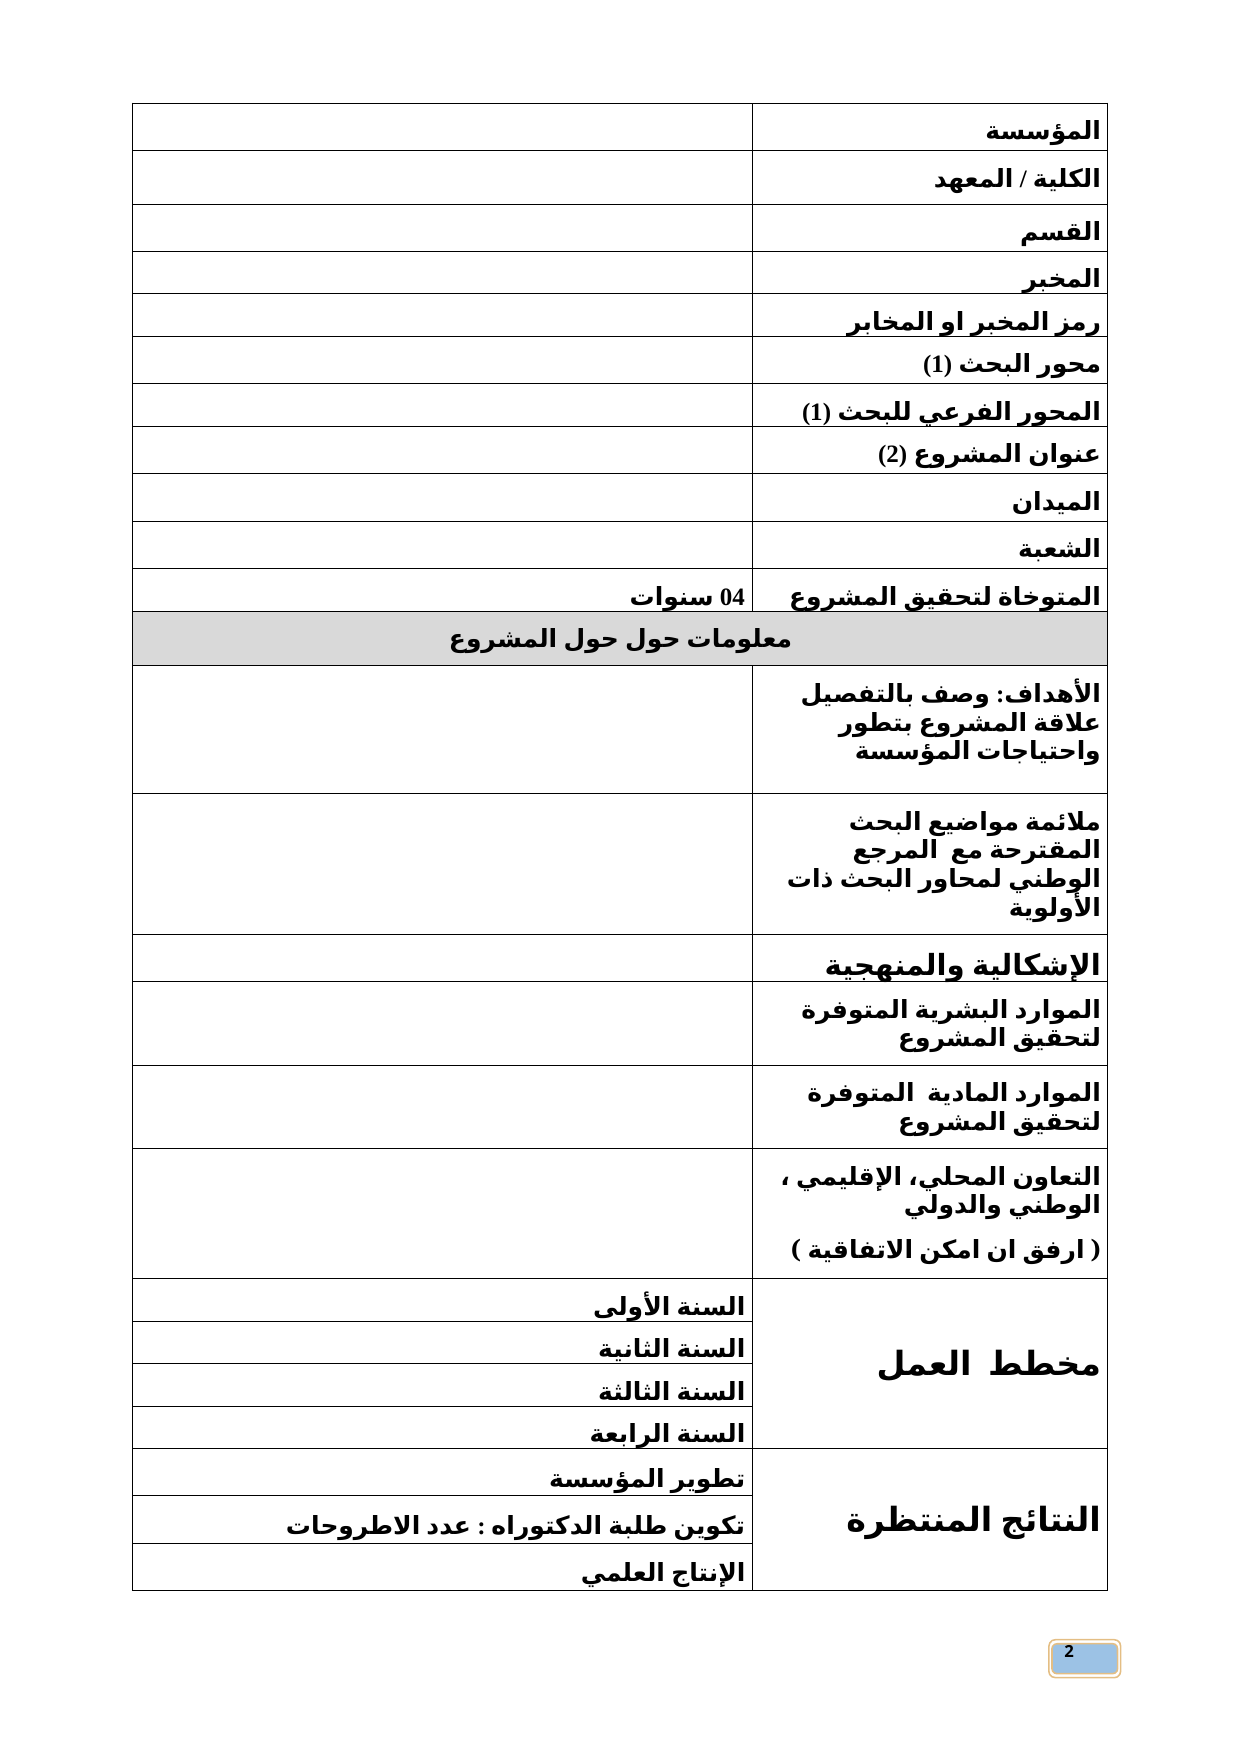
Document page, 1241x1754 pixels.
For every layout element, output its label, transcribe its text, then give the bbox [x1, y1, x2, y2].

table_cell [133, 337, 752, 383]
table_cell [133, 151, 752, 203]
table_cell الإنتاج العلمي [133, 1544, 752, 1590]
table_header المؤسسة [753, 104, 1107, 150]
table_cell [133, 935, 752, 981]
table_cell الميدان [753, 474, 1107, 521]
table_header [133, 104, 752, 150]
table_cell [133, 427, 752, 473]
table_cell القسم [753, 205, 1107, 251]
table_cell السنة الثالثة [133, 1364, 752, 1406]
table_cell [133, 794, 752, 934]
table_cell مخطط العمل [753, 1279, 1107, 1448]
table_cell [133, 1149, 752, 1278]
table_cell النتائج المنتظرة [753, 1449, 1107, 1590]
table_cell [133, 522, 752, 568]
table_cell تكوين طلبة الدكتوراه : عدد الاطروحات [133, 1496, 752, 1542]
table_cell 04 سنوات [133, 569, 752, 611]
table_cell السنة الأولى [133, 1279, 752, 1321]
table_cell الموارد البشرية المتوفرة لتحقيق المشروع [753, 982, 1107, 1065]
table_cell [133, 384, 752, 426]
table_cell المحور الفرعي للبحث (1) [753, 384, 1107, 426]
table_cell معلومات حول حول المشروع [133, 612, 1107, 665]
table_cell المخبر [753, 252, 1107, 293]
table_cell محور البحث (1) [753, 337, 1107, 383]
table_cell [133, 252, 752, 293]
table_cell الإشكالية والمنهجية [753, 935, 1107, 981]
table_cell التعاون المحلي، الإقليمي ، الوطني والدولي ( ارفق ان امكن الاتفاقية ) [753, 1149, 1107, 1278]
table_cell تطوير المؤسسة [133, 1449, 752, 1495]
table_cell [133, 294, 752, 336]
table_cell الأهداف: وصف بالتفصيل علاقة المشروع بتطور واحتياجات المؤسسة [753, 666, 1107, 793]
table_cell الشعبة [753, 522, 1107, 568]
table_cell [133, 666, 752, 793]
table_cell [133, 205, 752, 251]
table_cell السنة الثانية [133, 1322, 752, 1363]
table_cell [133, 982, 752, 1065]
table_cell الموارد المادية المتوفرة لتحقيق المشروع [753, 1066, 1107, 1148]
table_cell [133, 1066, 752, 1148]
table_cell ملائمة مواضيع البحث المقترحة مع المرجع الوطني لمحاور البحث ذات الأولوية [753, 794, 1107, 934]
table_cell السنة الرابعة [133, 1407, 752, 1448]
table_cell الكلية / المعهد [753, 151, 1107, 203]
table_cell عنوان المشروع (2) [753, 427, 1107, 473]
table_cell المتوخاة لتحقيق المشروع [753, 569, 1107, 611]
table_cell [133, 474, 752, 521]
table_cell رمز المخبر او المخابر [753, 294, 1107, 336]
